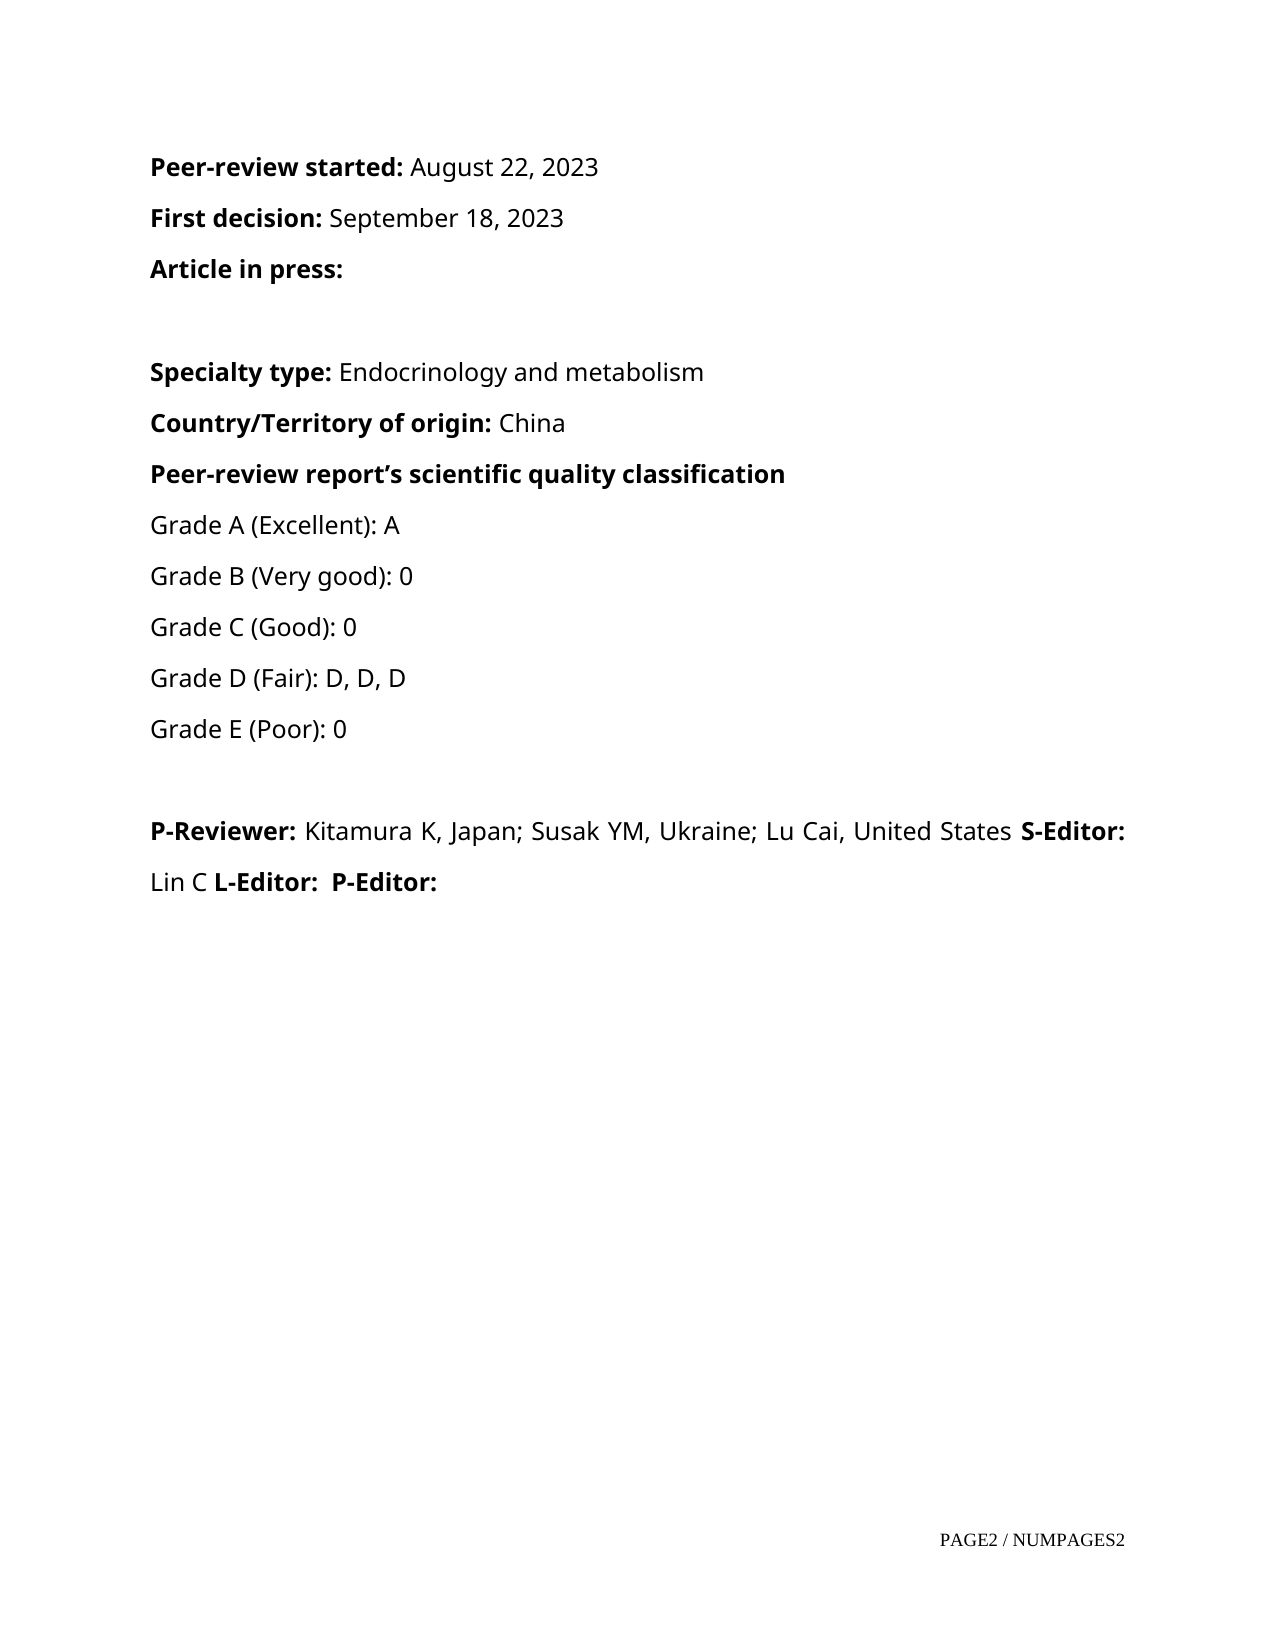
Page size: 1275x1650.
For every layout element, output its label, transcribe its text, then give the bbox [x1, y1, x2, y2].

text Article in press: [150, 252, 1125, 286]
text Grade A (Excellent): A [150, 507, 1125, 541]
text Grade B (Very good): 0 [150, 558, 1125, 592]
text Grade D (Fair): D, D, D [150, 660, 1125, 694]
text P-Reviewer: Kitamura K, Japan; Susak YM, Ukraine; Lu Cai, United States S-Editor: Lin C L-Editor: P-Editor: [150, 813, 1125, 899]
text Peer-review started: August 22, 2023 [150, 150, 1125, 184]
text Country/Territory of origin: China [150, 405, 1125, 439]
text Grade C (Good): 0 [150, 609, 1125, 643]
text Peer-review report’s scientific quality classification [150, 456, 1125, 490]
text Grade E (Poor): 0 [150, 711, 1125, 746]
text First decision: September 18, 2023 [150, 201, 1125, 235]
text Specialty type: Endocrinology and metabolism [150, 354, 1125, 388]
